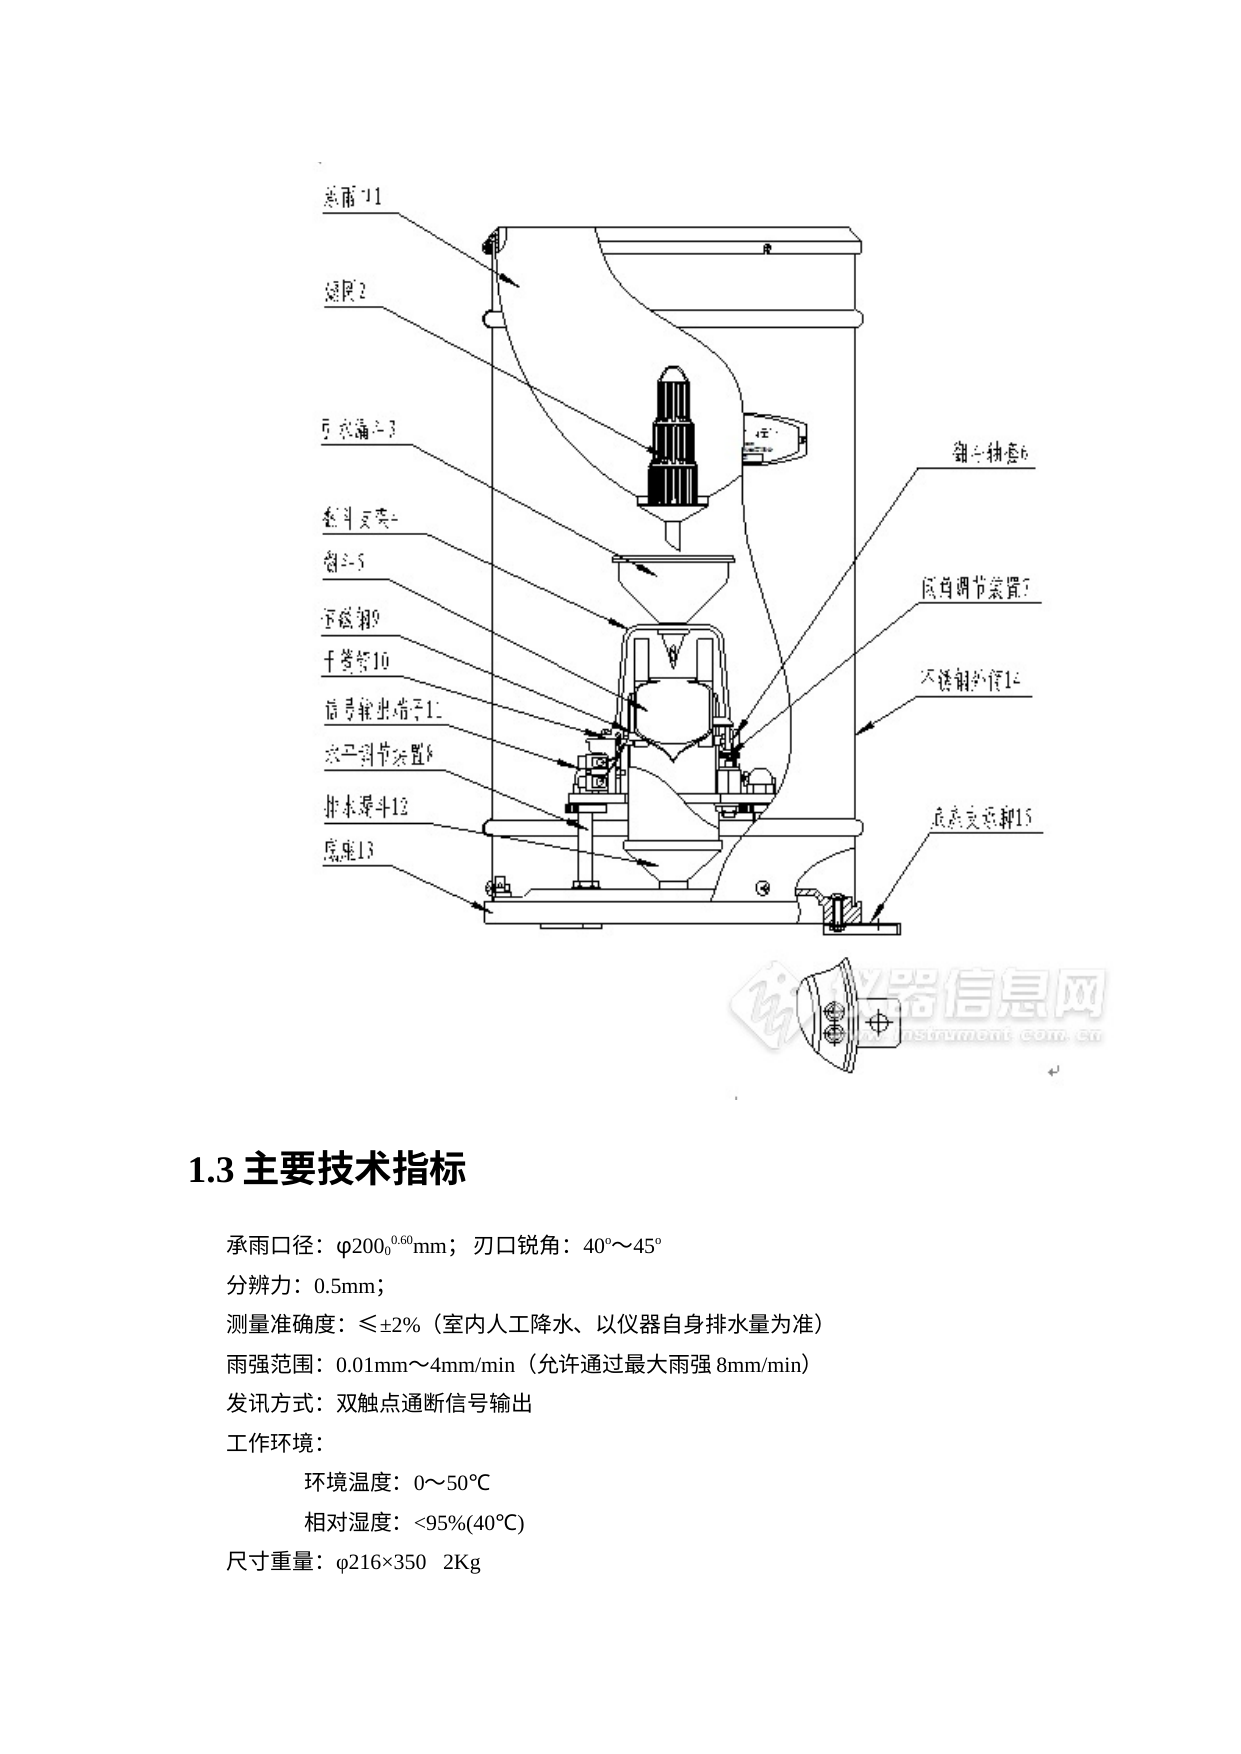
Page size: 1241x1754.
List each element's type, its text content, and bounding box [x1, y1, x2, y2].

text 雨强范围：0.01mm～4mm/min（允许通过最大雨强8mm/min） [187, 1346, 1053, 1379]
picture [226, 162, 1164, 1100]
text 测量准确度：≤±2%（室内人工降水、以仪器自身排水量为准） [187, 1307, 1053, 1339]
text 承雨口径：φ20000.60mm； 刃口锐角：40o～45o [187, 1228, 1053, 1260]
text 相对湿度：<95%(40℃) [187, 1504, 1053, 1537]
text 分辨力：0.5mm； [187, 1267, 1053, 1300]
text 尺寸重量：φ216×350 2Kg [187, 1544, 1053, 1576]
text 1.3主要技术指标 [187, 1134, 1053, 1199]
text 发讯方式：双触点通断信号输出 [187, 1386, 1053, 1418]
text 工作环境： [187, 1425, 1053, 1458]
text 环境温度：0～50℃ [187, 1465, 1053, 1497]
